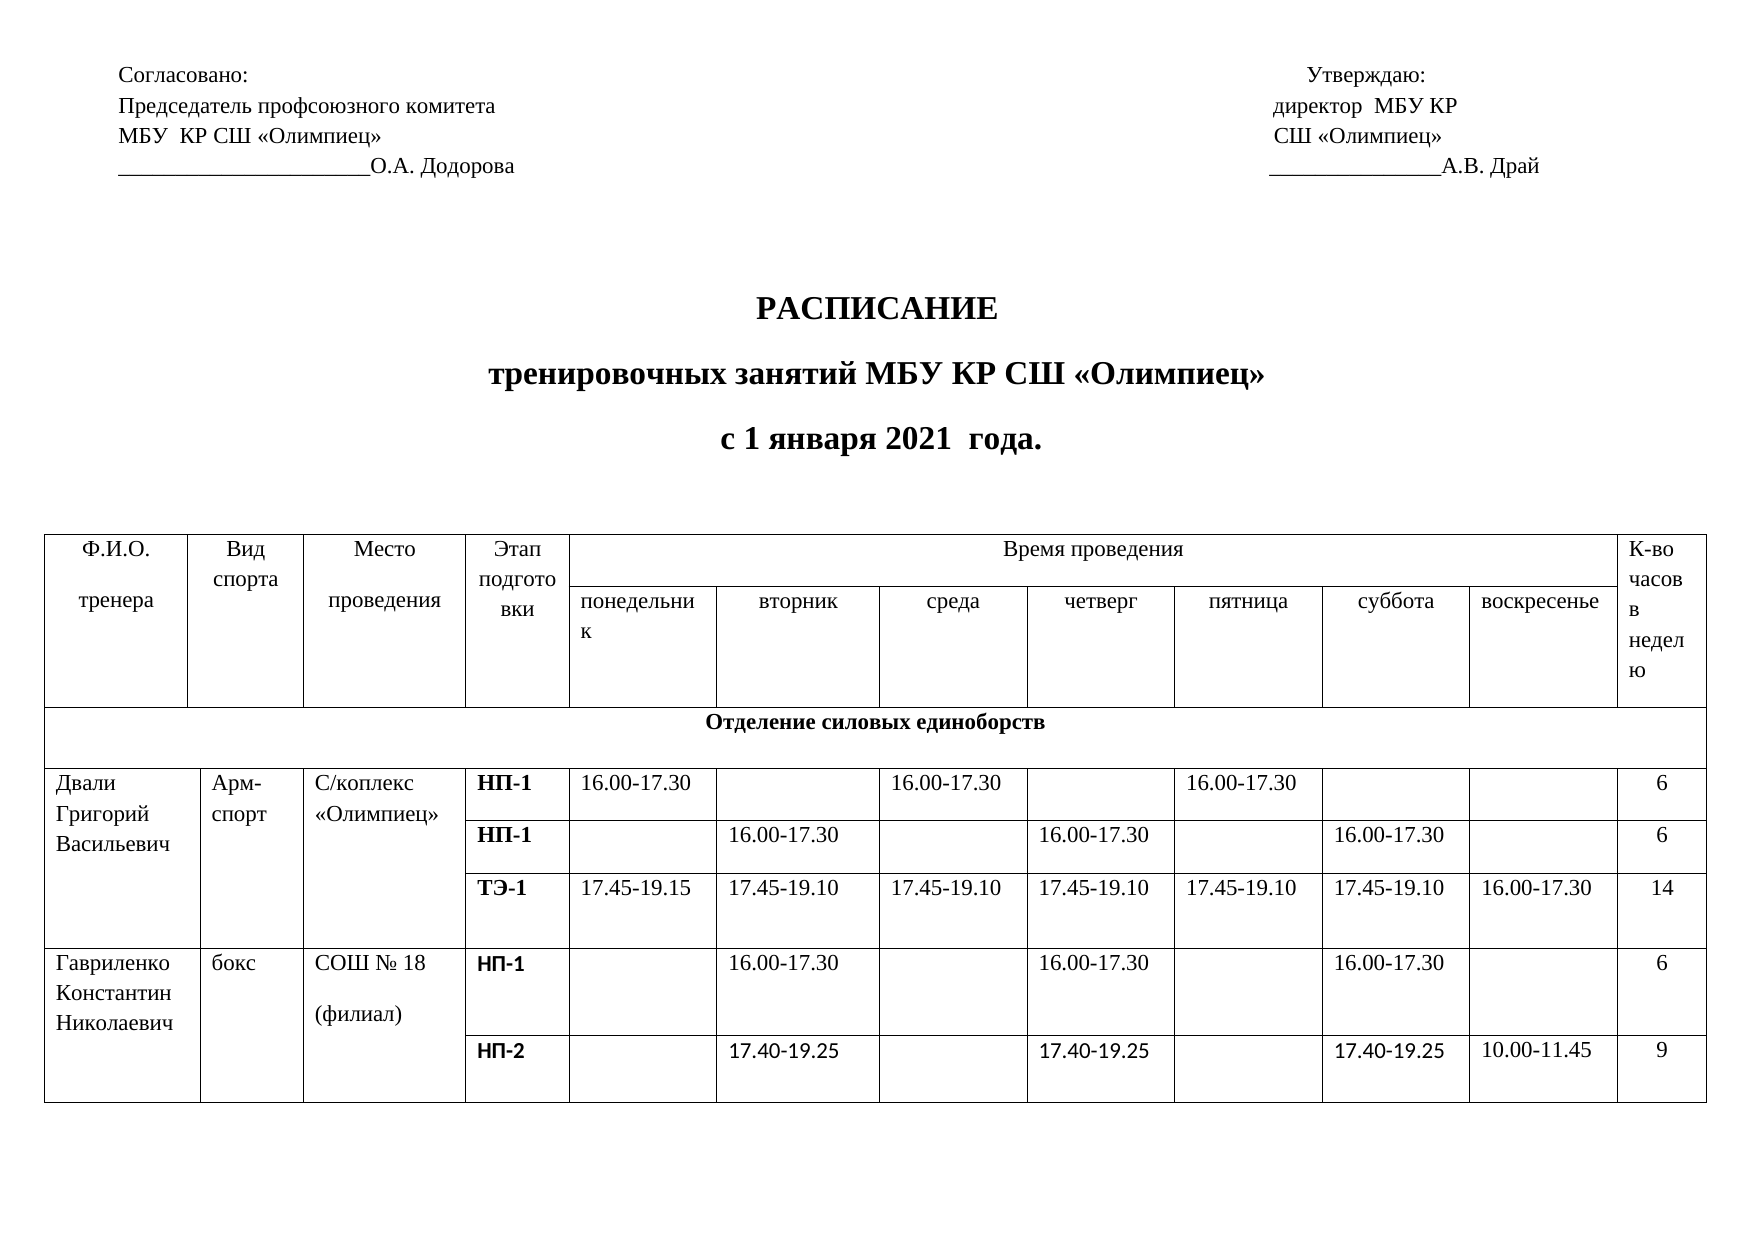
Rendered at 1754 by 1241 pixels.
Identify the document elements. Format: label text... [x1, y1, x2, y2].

table_cell 10.00-11.45 [1470, 1036, 1617, 1102]
text тренировочных занятий МБУ КР СШ «Олимпиец» [118, 353, 1636, 392]
table_cell [1470, 769, 1617, 820]
table_cell СОШ № 18 (филиал) [304, 949, 465, 1102]
table_cell НП-1 [466, 821, 569, 872]
table_cell четверг [1028, 587, 1174, 707]
table_cell 17.45-19.10 [717, 874, 879, 948]
table_cell [880, 821, 1027, 872]
table_cell 16.00-17.30 [1323, 821, 1469, 872]
text Председатель профсоюзного комитета директор МБУ КР [118, 92, 1636, 118]
table_cell НП-2 [466, 1036, 569, 1102]
table_cell воскресенье [1470, 587, 1617, 707]
table_cell 16.00-17.30 [1028, 821, 1174, 872]
table_cell ТЭ-1 [466, 874, 569, 948]
table_cell 17.40-19.25 [1323, 1036, 1469, 1102]
table_cell пятница [1175, 587, 1322, 707]
table_cell [717, 769, 879, 820]
table_cell [570, 949, 716, 1035]
table_cell среда [880, 587, 1027, 707]
table_cell 17.45-19.10 [880, 874, 1027, 948]
table_cell 16.00-17.30 [880, 769, 1027, 820]
table_cell 16.00-17.30 [717, 821, 879, 872]
table_header Вид спорта [188, 535, 303, 707]
table_cell 16.00-17.30 [1028, 949, 1174, 1035]
text РАСПИСАНИЕ [118, 288, 1636, 327]
table_cell 16.00-17.30 [1323, 949, 1469, 1035]
table_cell Отделение силовых единоборств [45, 708, 1706, 768]
table_header Ф.И.О. тренера [45, 535, 187, 707]
table_cell 6 [1618, 821, 1706, 872]
table_cell 17.45-19.15 [570, 874, 716, 948]
table_cell [1323, 769, 1469, 820]
table_cell [570, 1036, 716, 1102]
table_cell С/коплекс «Олимпиец» [304, 769, 465, 948]
table_cell 9 [1618, 1036, 1706, 1102]
table_cell 16.00-17.30 [717, 949, 879, 1035]
text МБУ КР СШ «Олимпиец» СШ «Олимпиец» [118, 122, 1636, 148]
table_cell [880, 1036, 1027, 1102]
table_cell [880, 949, 1027, 1035]
table_cell 14 [1618, 874, 1706, 948]
table_cell Двали Григорий Васильевич [45, 769, 200, 948]
table_cell 17.40-19.25 [717, 1036, 879, 1102]
table_header Место проведения [304, 535, 465, 707]
table_cell [570, 821, 716, 872]
table_header Время проведения [570, 535, 1617, 586]
table_cell 6 [1618, 769, 1706, 820]
table_cell понедельник [570, 587, 716, 707]
table_cell [1470, 821, 1617, 872]
table_cell [1175, 949, 1322, 1035]
table_cell 17.40-19.25 [1028, 1036, 1174, 1102]
table_cell 16.00-17.30 [1470, 874, 1617, 948]
table_header Этап подготовки [466, 535, 569, 707]
table_cell вторник [717, 587, 879, 707]
text ______________________О.А. Додорова _______________А.В. Драй [118, 152, 1636, 178]
table_cell НП-1 [466, 769, 569, 820]
table_cell Гавриленко Константин Николаевич [45, 949, 200, 1102]
table_cell [1175, 821, 1322, 872]
table_cell бокс [201, 949, 303, 1102]
table_header К-во часов в неделю [1618, 535, 1706, 707]
table_cell суббота [1323, 587, 1469, 707]
table_cell [1175, 1036, 1322, 1102]
text с 1 января 2021 года. [118, 418, 1636, 456]
table_cell 16.00-17.30 [1175, 769, 1322, 820]
table_cell 6 [1618, 949, 1706, 1035]
table_cell [1028, 769, 1174, 820]
table_cell Арм-спорт [201, 769, 303, 948]
text Согласовано: Утверждаю: [118, 29, 1636, 88]
table_cell [1470, 949, 1617, 1035]
table_cell НП-1 [466, 949, 569, 1035]
table_cell 17.45-19.10 [1028, 874, 1174, 948]
table_cell 17.45-19.10 [1323, 874, 1469, 948]
table_cell 17.45-19.10 [1175, 874, 1322, 948]
table_cell 16.00-17.30 [570, 769, 716, 820]
